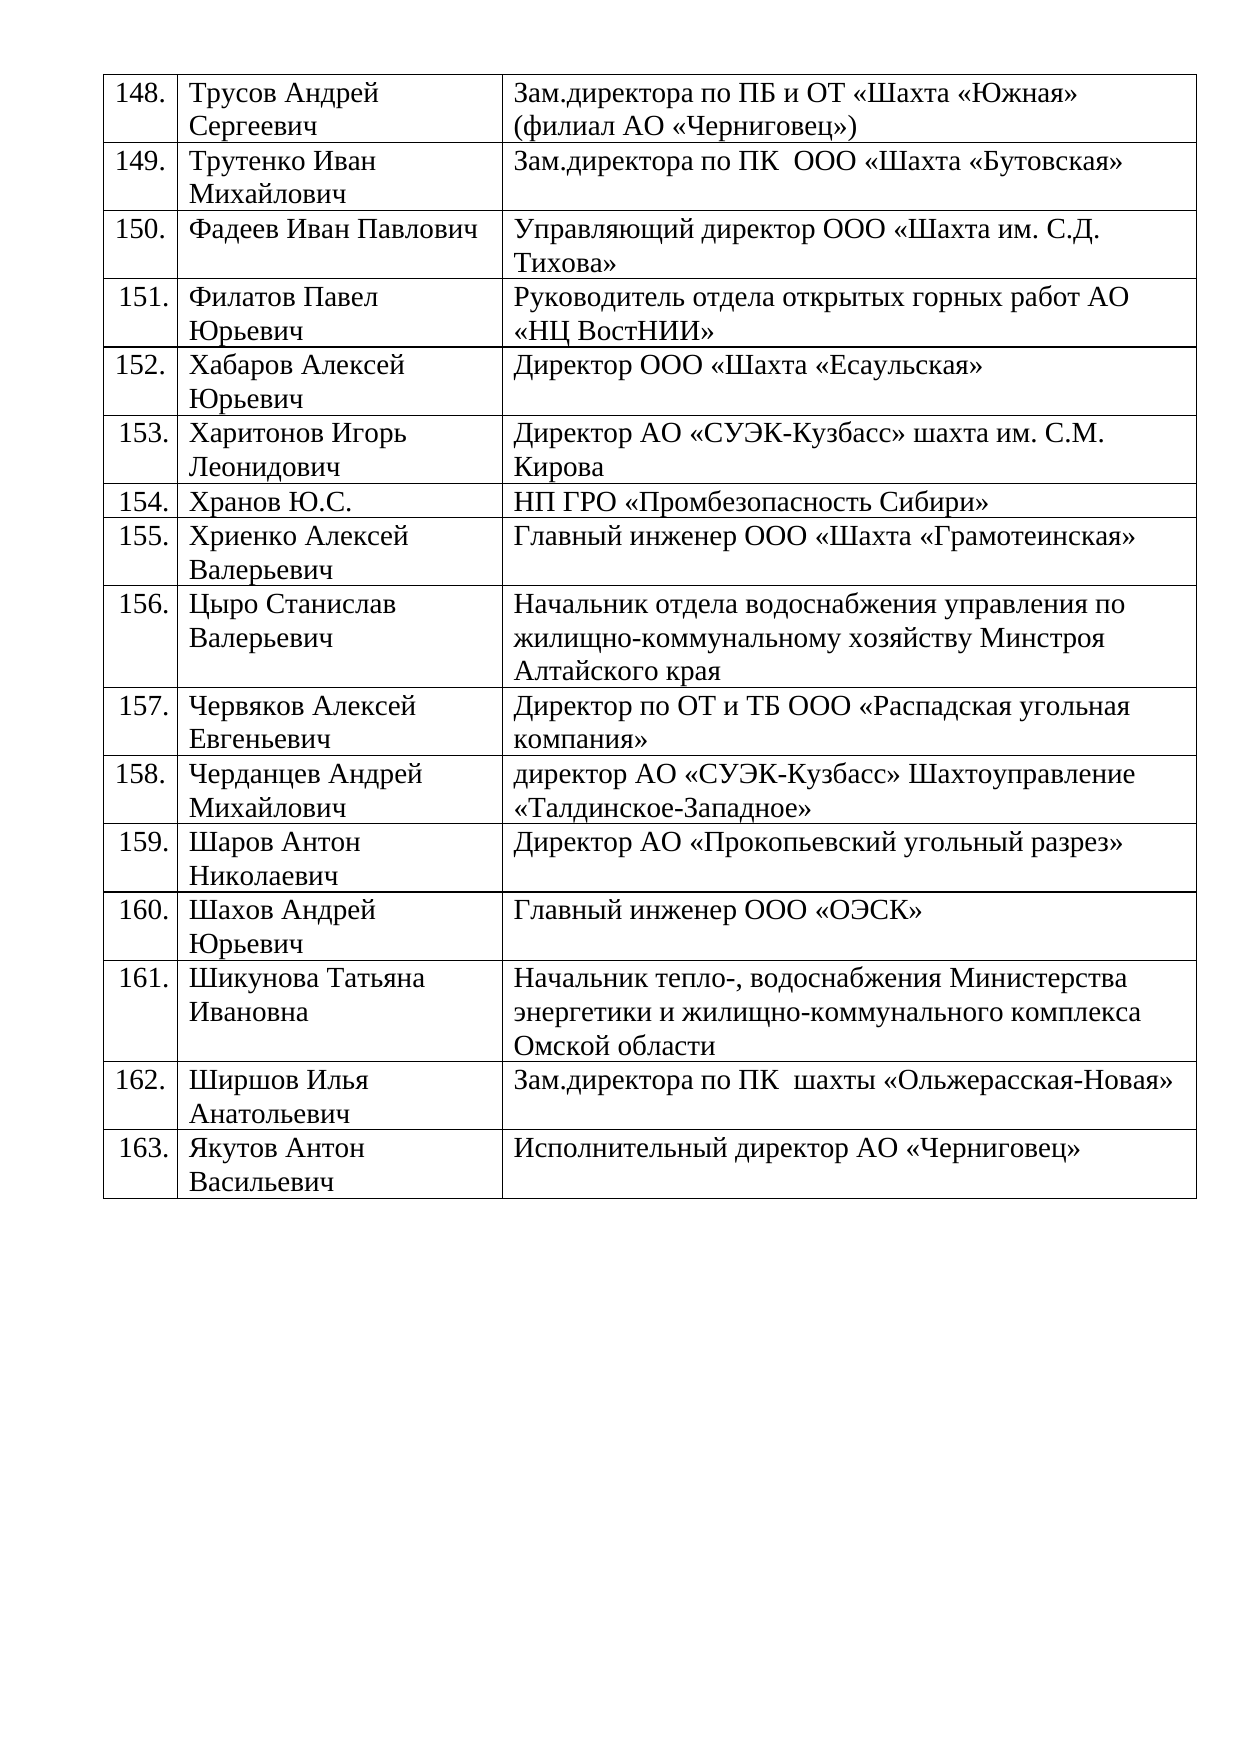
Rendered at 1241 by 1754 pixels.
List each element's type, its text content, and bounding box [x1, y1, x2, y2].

table_cell директор АО «СУЭК-Кузбасс» Шахтоуправление «Талдинское-Западное» [503, 756, 1196, 823]
table_cell Зам.директора по ПБ и ОТ «Шахта «Южная» (филиал АО «Черниговец») [503, 75, 1196, 142]
table_cell Филатов Павел Юрьевич [178, 279, 502, 346]
table_cell Главный инженер ООО «ОЭСК» [503, 893, 1196, 959]
table_cell Черданцев Андрей Михайлович [178, 756, 502, 823]
table_cell [104, 348, 177, 414]
table_cell [104, 756, 177, 823]
table_cell [104, 688, 177, 755]
table_cell Хабаров Алексей Юрьевич [178, 348, 502, 414]
table_cell Шахов Андрей Юрьевич [178, 893, 502, 959]
table_cell [104, 824, 177, 891]
table_cell Руководитель отдела открытых горных работ АО «НЦ ВостНИИ» [503, 279, 1196, 346]
table_cell [104, 211, 177, 278]
table_cell [104, 586, 177, 687]
table_cell Цыро Станислав Валерьевич [178, 586, 502, 687]
table_cell Трусов Андрей Сергеевич [178, 75, 502, 142]
table_cell Зам.директора по ПК ООО «Шахта «Бутовская» [503, 143, 1196, 210]
table_cell Червяков Алексей Евгеньевич [178, 688, 502, 755]
table_cell Шаров Антон Николаевич [178, 824, 502, 891]
table_cell [104, 75, 177, 142]
table_cell Управляющий директор ООО «Шахта им. С.Д. Тихова» [503, 211, 1196, 278]
table_cell [104, 143, 177, 210]
table_cell Зам.директора по ПК шахты «Ольжерасская-Новая» [503, 1062, 1196, 1129]
table_cell Якутов Антон Васильевич [178, 1130, 502, 1197]
table_cell Директор ООО «Шахта «Есаульская» [503, 348, 1196, 414]
table_cell [104, 1130, 177, 1197]
table_cell [104, 518, 177, 585]
table_cell Ширшов Илья Анатольевич [178, 1062, 502, 1129]
table_cell [104, 279, 177, 346]
table_cell Харитонов Игорь Леонидович [178, 416, 502, 483]
table_cell Шикунова Татьяна Ивановна [178, 961, 502, 1061]
table_cell Главный инженер ООО «Шахта «Грамотеинская» [503, 518, 1196, 585]
table_cell [104, 416, 177, 483]
table_cell Начальник отдела водоснабжения управления по жилищно-коммунальному хозяйству Минстроя Алтайского края [503, 586, 1196, 687]
table_cell Директор АО «Прокопьевский угольный разрез» [503, 824, 1196, 891]
table_cell Директор по ОТ и ТБ ООО «Распадская угольная компания» [503, 688, 1196, 755]
table_cell НП ГРО «Промбезопасность Сибири» [503, 484, 1196, 517]
table_cell [104, 1062, 177, 1129]
table_cell Хранов Ю.С. [178, 484, 502, 517]
table_cell [104, 893, 177, 959]
table_cell Начальник тепло-, водоснабжения Министерства энергетики и жилищно-коммунального комплекса Омской области [503, 961, 1196, 1061]
table_cell Хриенко Алексей Валерьевич [178, 518, 502, 585]
table_cell Трутенко Иван Михайлович [178, 143, 502, 210]
table_cell Исполнительный директор АО «Черниговец» [503, 1130, 1196, 1197]
table_cell [104, 484, 177, 517]
table_cell [104, 961, 177, 1061]
table_cell Фадеев Иван Павлович [178, 211, 502, 278]
table_cell Директор АО «СУЭК-Кузбасс» шахта им. С.М. Кирова [503, 416, 1196, 483]
